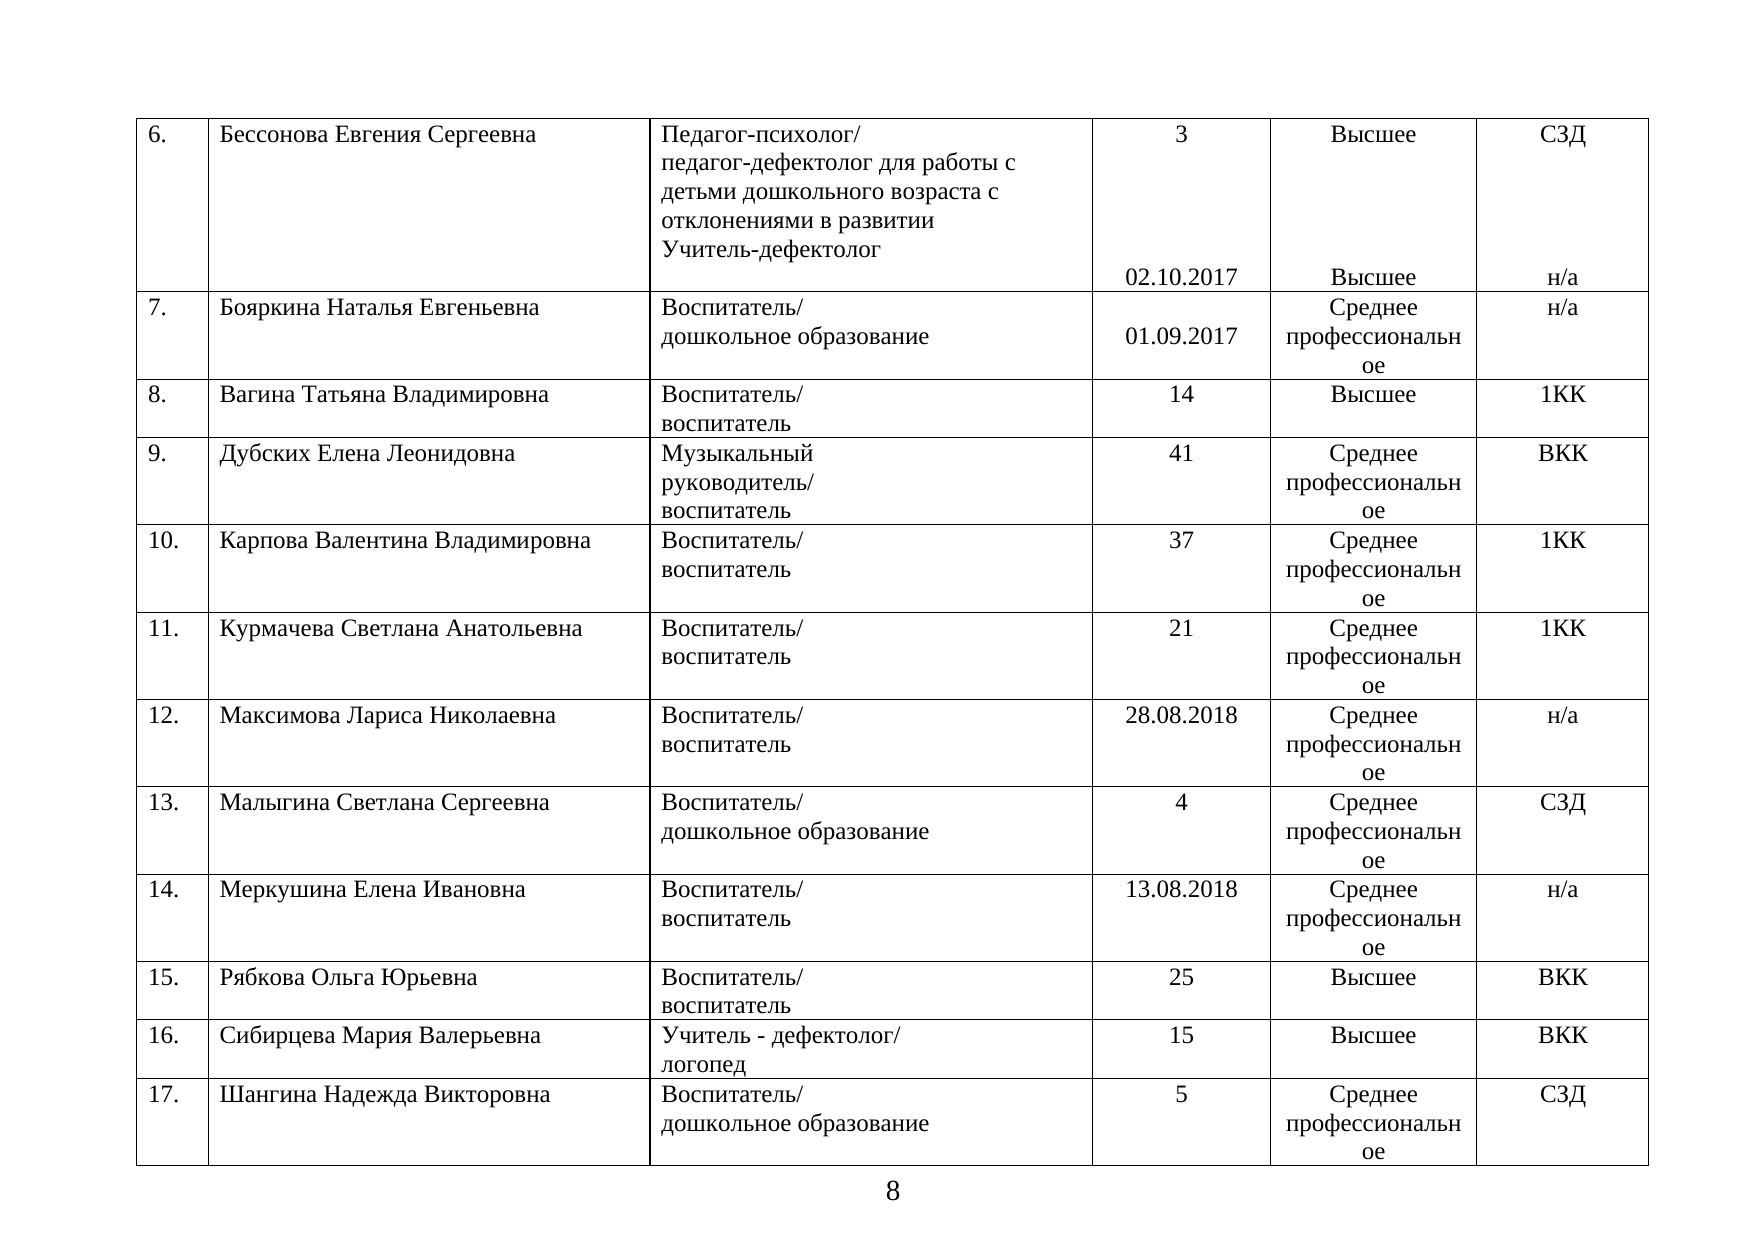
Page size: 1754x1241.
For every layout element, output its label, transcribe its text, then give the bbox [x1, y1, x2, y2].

table_cell Воспитатель/ воспитатель [651, 875, 1092, 961]
table_cell ВКК [1477, 1020, 1648, 1078]
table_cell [1271, 1079, 1476, 1165]
table_cell Среднее профессиональное [1271, 613, 1476, 699]
table_cell 15 [1093, 1020, 1270, 1078]
table_cell Музыкальный руководитель/ воспитатель [651, 438, 1092, 524]
table_cell Воспитатель/ воспитатель [651, 962, 1092, 1019]
table_cell 21 [1093, 613, 1270, 699]
table_cell Высшее Высшее [1271, 119, 1476, 291]
table_cell н/а [1477, 875, 1648, 961]
table_cell 13.08.2018 [1093, 875, 1270, 961]
table_cell Воспитатель/ дошкольное образование [651, 292, 1092, 378]
table_cell ВКК [1477, 962, 1648, 1019]
table_cell Бояркина Наталья Евгеньевна [209, 292, 649, 378]
table_cell 5 [1093, 1079, 1270, 1165]
table_cell Воспитатель/ дошкольное образование [651, 1079, 1092, 1165]
table_cell 1КК [1477, 525, 1648, 612]
table_cell [137, 787, 208, 873]
table_cell [137, 700, 208, 786]
table_cell [137, 1079, 208, 1165]
table_cell Воспитатель/ воспитатель [651, 613, 1092, 699]
table_cell н/а [1477, 700, 1648, 786]
table_cell [137, 292, 208, 378]
table_cell Дубских Елена Леонидовна [209, 438, 649, 524]
table_cell СЗД [1477, 787, 1648, 873]
table_cell [137, 525, 208, 612]
table_cell Максимова Лариса Николаевна [209, 700, 649, 786]
table_cell Воспитатель/ воспитатель [651, 525, 1092, 612]
table_cell 3 02.10.2017 [1093, 119, 1270, 291]
table_cell Среднее профессиональное [1271, 787, 1476, 873]
table_cell 25 [1093, 962, 1270, 1019]
table_cell Воспитатель/ воспитатель [651, 380, 1092, 437]
table_cell Среднее профессиональное [1271, 292, 1476, 378]
table_cell Педагог-психолог/ педагог-дефектолог для работы с детьми дошкольного возраста с отклонениями в развитии Учитель-дефектолог [651, 119, 1092, 291]
table_cell Среднее профессиональное [1271, 438, 1476, 524]
table_cell Среднее профессиональное [1271, 525, 1476, 612]
table_cell Сибирцева Мария Валерьевна [209, 1020, 649, 1078]
table_cell [137, 613, 208, 699]
table_cell Высшее [1271, 962, 1476, 1019]
table_cell 1КК [1477, 613, 1648, 699]
table_cell СЗД [1477, 1079, 1648, 1165]
table_cell 41 [1093, 438, 1270, 524]
table_cell ВКК [1477, 438, 1648, 524]
table_cell 1КК [1477, 380, 1648, 437]
table_cell [137, 119, 208, 291]
table_cell Высшее [1271, 1020, 1476, 1078]
table_cell 01.09.2017 [1093, 292, 1270, 378]
table_cell [137, 875, 208, 961]
table_cell Карпова Валентина Владимировна [209, 525, 649, 612]
table_cell Высшее [1271, 380, 1476, 437]
table_cell Воспитатель/ воспитатель [651, 700, 1092, 786]
table_cell [137, 962, 208, 1019]
table_cell Курмачева Светлана Анатольевна [209, 613, 649, 699]
table_cell 28.08.2018 [1093, 700, 1270, 786]
table_cell Учитель - дефектолог/ логопед [651, 1020, 1092, 1078]
table_cell Малыгина Светлана Сергеевна [209, 787, 649, 873]
table_cell [137, 1020, 208, 1078]
table_cell Бессонова Евгения Сергеевна [209, 119, 649, 291]
table_cell Рябкова Ольга Юрьевна [209, 962, 649, 1019]
table_cell СЗД н/а [1477, 119, 1648, 291]
table_cell Вагина Татьяна Владимировна [209, 380, 649, 437]
table_cell 37 [1093, 525, 1270, 612]
table_cell Воспитатель/ дошкольное образование [651, 787, 1092, 873]
table_cell Среднее профессиональное [1271, 875, 1476, 961]
table_cell 4 [1093, 787, 1270, 873]
table_cell Среднее профессиональное [1271, 700, 1476, 786]
table_cell [137, 380, 208, 437]
table_cell [137, 438, 208, 524]
table_cell Меркушина Елена Ивановна [209, 875, 649, 961]
table_cell 14 [1093, 380, 1270, 437]
table_cell Шангина Надежда Викторовна [209, 1079, 649, 1165]
table_cell н/а [1477, 292, 1648, 378]
